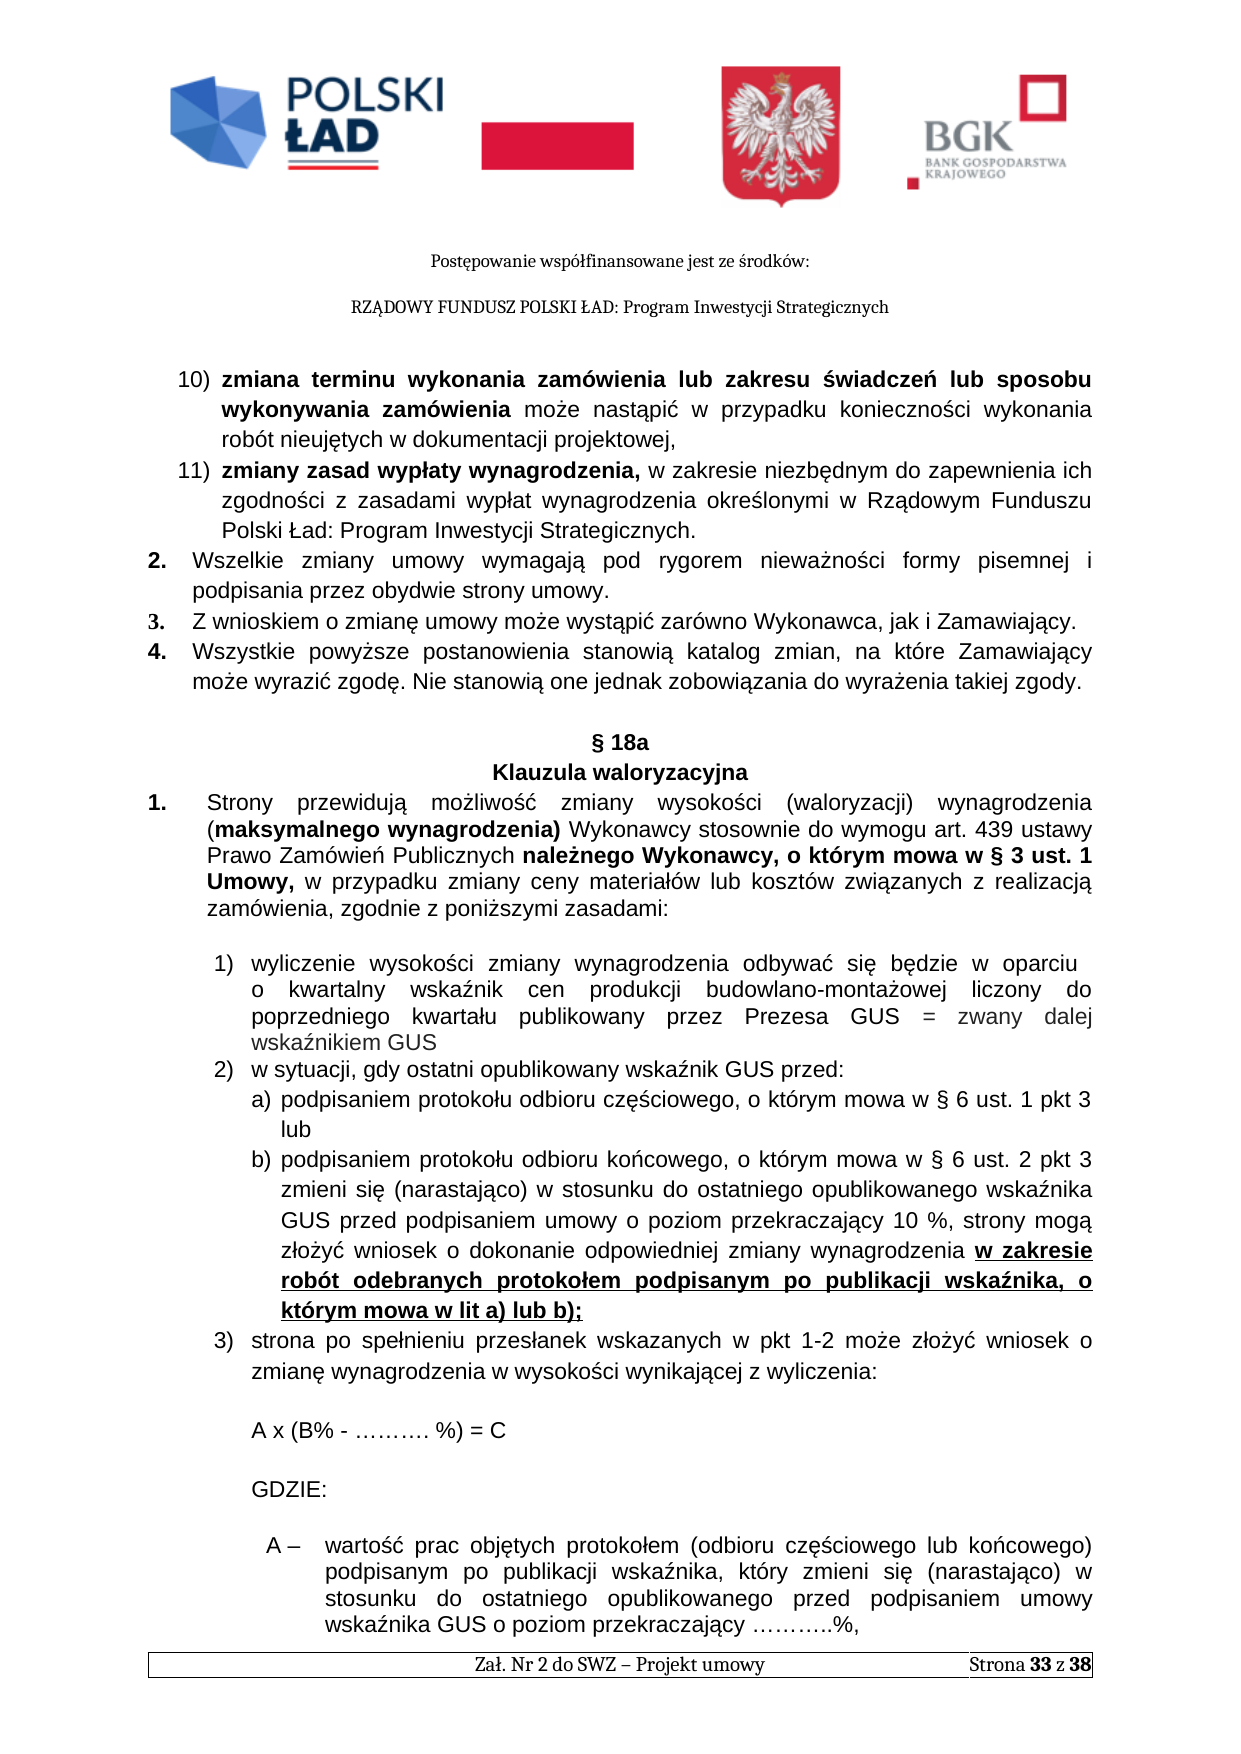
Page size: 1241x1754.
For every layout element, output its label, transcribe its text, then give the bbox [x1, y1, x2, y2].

picture [147, 54, 1093, 226]
list w sytuacji, gdy ostatni opublikowany wskaźnik GUS przed: [213, 1056, 1093, 1082]
list Strony przewidują możliwość zmiany wysokości (waloryzacji) wynagrodzenia (maksymalnego wynagrodzenia) Wykonawcy stosownie do wymogu art. 439 ustawy Prawo Zamówień Publicznych należnego Wykonawcy, o którym mowa w § 3 ust. 1 Umowy, w przypadku zmiany ceny materiałów lub kosztów związanych z realizacją zamówienia, zgodnie z poniższymi zasadami: [148, 789, 1093, 921]
list Wszelkie zmiany umowy wymagają pod rygorem nieważności formy pisemnej i podpisania przez obydwie strony umowy. [148, 547, 1093, 604]
list zmiany zasad wypłaty wynagrodzenia, w zakresie niezbędnym do zapewnienia ich zgodności z zasadami wypłat wynagrodzenia określonymi w Rządowym Funduszu Polski Ład: Program Inwestycji Strategicznych. [177, 457, 1093, 543]
text A – wartość prac objętych protokołem (odbioru częściowego lub końcowego) podpisanym po publikacji wskaźnika, który zmieni się (narastająco) w stosunku do ostatniego opublikowanego przed podpisaniem umowy wskaźnika GUS o poziom przekraczający ………..%, [266, 1532, 1093, 1637]
list podpisaniem protokołu odbioru końcowego, o którym mowa w § 6 ust. 2 pkt 3 zmieni się (narastająco) w stosunku do ostatniego opublikowanego wskaźnika GUS przed podpisaniem umowy o poziom przekraczający 10 %, strony mogą złożyć wniosek o dokonanie odpowiedniej zmiany wynagrodzenia w zakresie robót odebranych protokołem podpisanym po publikacji wskaźnika, o którym mowa w lit a) lub b); [251, 1146, 1093, 1323]
list podpisaniem protokołu odbioru częściowego, o którym mowa w § 6 ust. 1 pkt 3 lub [251, 1086, 1093, 1142]
list wyliczenie wysokości zmiany wynagrodzenia odbywać się będzie w oparciu o kwartalny wskaźnik cen produkcji budowlano-montażowej liczony do poprzedniego kwartału publikowany przez Prezesa GUS = zwany dalej wskaźnikiem GUS [213, 950, 1093, 1056]
text Klauzula waloryzacyjna [148, 759, 1093, 785]
list Z wnioskiem o zmianę umowy może wystąpić zarówno Wykonawca, jak i Zamawiający. [148, 608, 1093, 634]
text GDZIE: [251, 1476, 1093, 1503]
list Wszystkie powyższe postanowienia stanowią katalog zmian, na które Zamawiający może wyrazić zgodę. Nie stanowią one jednak zobowiązania do wyrażenia takiej zgody. [148, 638, 1093, 695]
text § 18a [148, 729, 1093, 755]
list zmiana terminu wykonania zamówienia lub zakresu świadczeń lub sposobu wykonywania zamówienia może nastąpić w przypadku konieczności wykonania robót nieujętych w dokumentacji projektowej, [177, 366, 1093, 453]
list strona po spełnieniu przesłanek wskazanych w pkt 1-2 może złożyć wniosek o zmianę wynagrodzenia w wysokości wynikającej z wyliczenia: [213, 1327, 1093, 1384]
text A x (B% - ………. %) = C [251, 1417, 1093, 1443]
